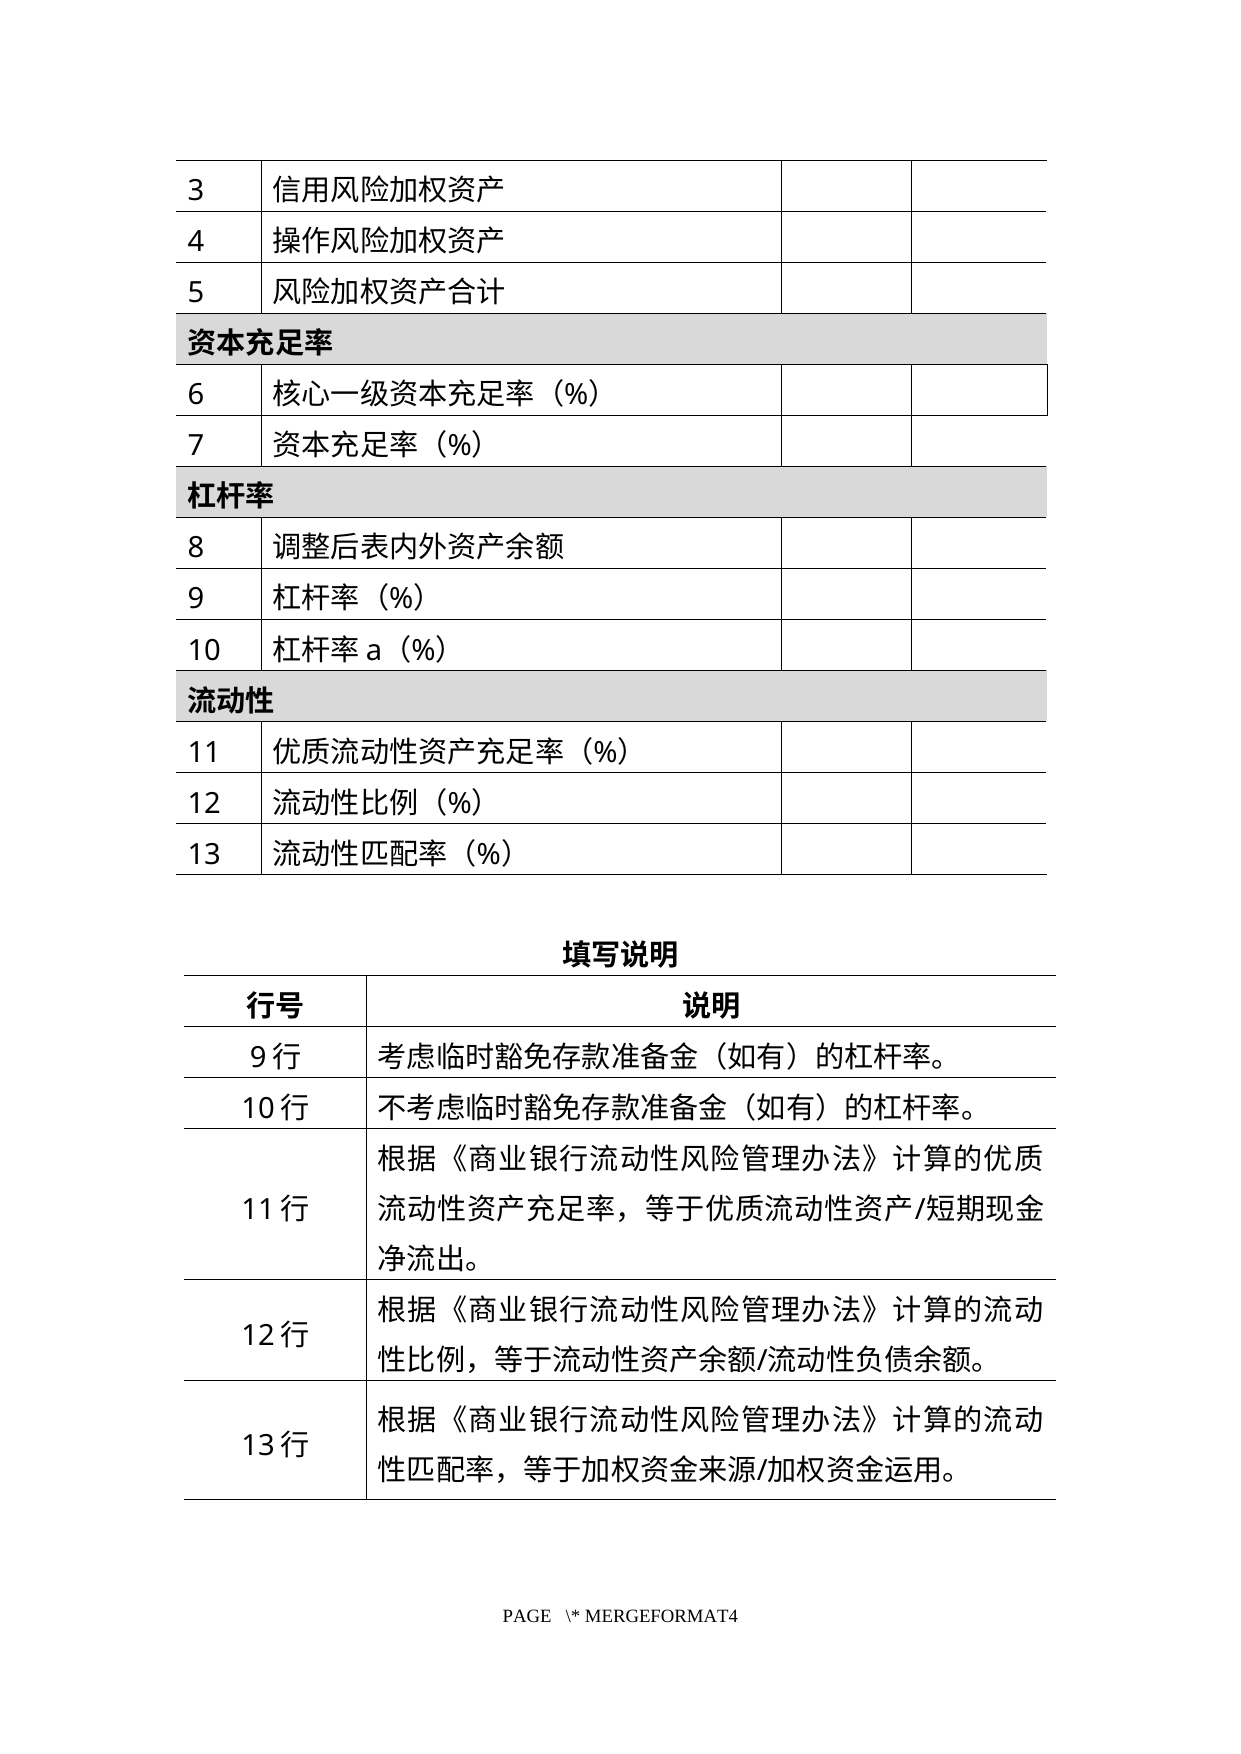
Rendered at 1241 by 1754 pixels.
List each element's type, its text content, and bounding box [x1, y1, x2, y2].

table_cell [912, 416, 1047, 466]
table_cell [912, 823, 1047, 874]
table_cell 优质流动性资产充足率（%） [262, 722, 781, 772]
table_cell 信用风险加权资产 [262, 161, 781, 211]
table_cell [782, 365, 911, 415]
table_cell 根据《商业银行流动性风险管理办法》计算的优质流动性资产充足率，等于优质流动性资产/短期现金净流出。 [367, 1129, 1056, 1279]
table_cell 10 [176, 620, 261, 670]
table_cell 13行 [184, 1381, 366, 1499]
table_header 行号 [184, 976, 366, 1026]
table_cell [912, 721, 1047, 772]
table_cell [912, 211, 1047, 262]
table_cell 操作风险加权资产 [262, 212, 781, 262]
table_cell [782, 263, 911, 313]
table_cell 杠杆率（%） [262, 569, 781, 619]
table_cell [782, 773, 911, 823]
table_cell 9行 [184, 1027, 366, 1077]
table_cell [912, 365, 1047, 415]
table_cell 10行 [184, 1078, 366, 1128]
table_cell 核心一级资本充足率（%） [262, 365, 781, 415]
table_cell 12行 [184, 1280, 366, 1380]
table_cell [912, 568, 1047, 619]
table_cell [782, 569, 911, 619]
table_cell 6 [176, 365, 261, 415]
table_cell 流动性比例（%） [262, 773, 781, 823]
table_cell 考虑临时豁免存款准备金（如有）的杠杆率。 [367, 1027, 1056, 1077]
table_cell 风险加权资产合计 [262, 263, 781, 313]
table_cell 不考虑临时豁免存款准备金（如有）的杠杆率。 [367, 1078, 1056, 1128]
table_cell 12 [176, 773, 261, 823]
table_cell [912, 262, 1047, 313]
table_cell [912, 517, 1047, 568]
table_cell 根据《商业银行流动性风险管理办法》计算的流动性匹配率，等于加权资金来源/加权资金运用。 [367, 1381, 1056, 1499]
table_cell [782, 161, 911, 211]
table_cell 11行 [184, 1129, 366, 1279]
table_cell [912, 619, 1047, 670]
table_cell 8 [176, 518, 261, 568]
table_cell 流动性 [176, 670, 1047, 721]
table_cell [782, 416, 911, 466]
table_cell 5 [176, 263, 261, 313]
table_cell 9 [176, 569, 261, 619]
table_cell 杠杆率a（%） [262, 620, 781, 670]
table_cell 调整后表内外资产余额 [262, 518, 781, 568]
table_cell 根据《商业银行流动性风险管理办法》计算的流动性比例，等于流动性资产余额/流动性负债余额。 [367, 1280, 1056, 1380]
text 填写说明 [187, 925, 1053, 975]
table_cell 13 [176, 824, 261, 874]
table_cell [912, 772, 1047, 823]
table_cell [912, 161, 1047, 211]
table_cell [782, 518, 911, 568]
table_cell 7 [176, 416, 261, 466]
table_cell 流动性匹配率（%） [262, 824, 781, 874]
table_cell [782, 620, 911, 670]
table_cell [782, 824, 911, 874]
table_cell 4 [176, 212, 261, 262]
table_cell 11 [176, 722, 261, 772]
table_header 说明 [367, 976, 1056, 1026]
table_cell 资本充足率（%） [262, 416, 781, 466]
table_cell 杠杆率 [176, 466, 1047, 517]
table_cell [782, 212, 911, 262]
table_cell [782, 722, 911, 772]
table_cell 3 [176, 161, 261, 211]
table_cell 资本充足率 [176, 313, 1047, 364]
